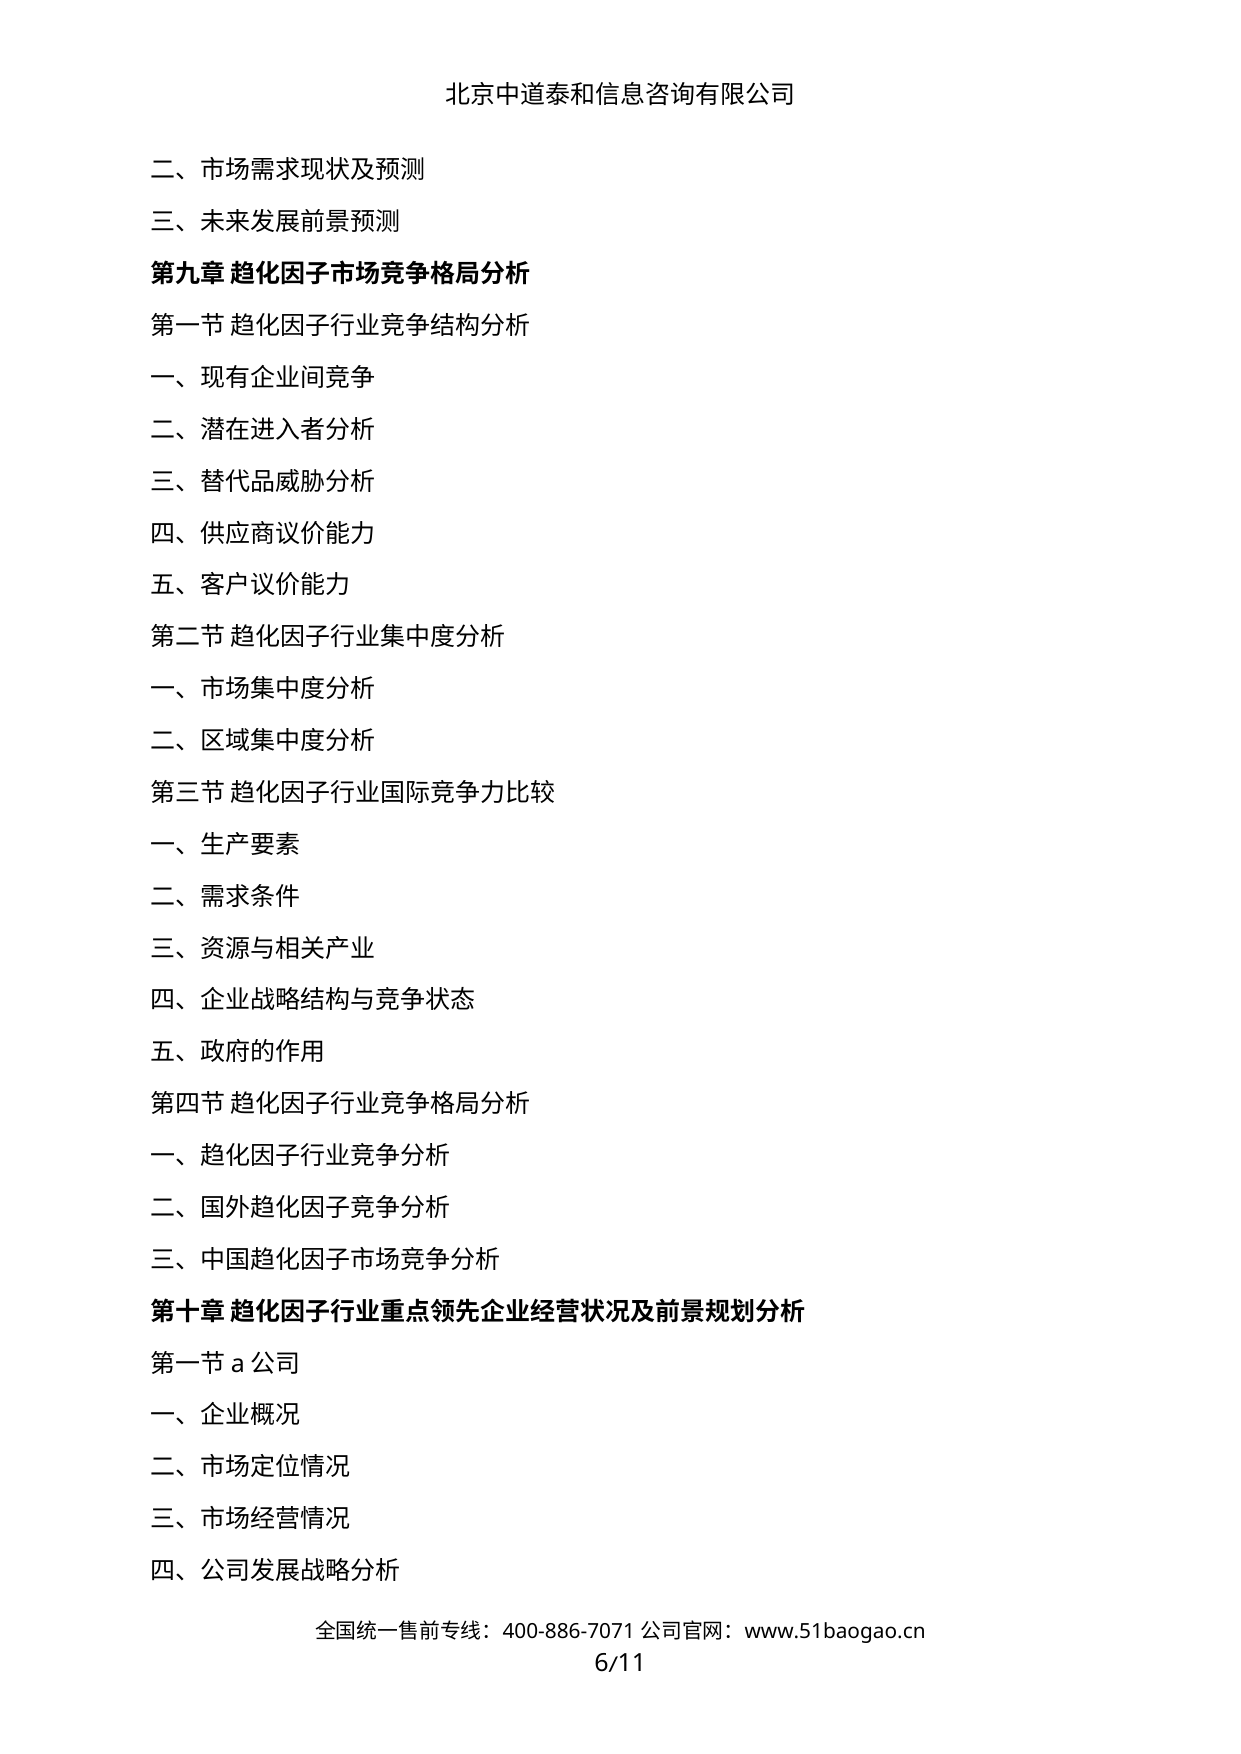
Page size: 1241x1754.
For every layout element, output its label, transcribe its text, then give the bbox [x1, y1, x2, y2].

text 二、国外趋化因子竞争分析 [150, 1187, 1090, 1224]
text 第二节 趋化因子行业集中度分析 [150, 617, 1090, 653]
text 一、市场集中度分析 [150, 669, 1090, 705]
text 三、替代品威胁分析 [150, 461, 1090, 497]
text 三、市场经营情况 [150, 1499, 1090, 1535]
text 三、资源与相关产业 [150, 928, 1090, 964]
text 四、公司发展战略分析 [150, 1551, 1090, 1587]
text 三、未来发展前景预测 [150, 202, 1090, 238]
text 二、需求条件 [150, 876, 1090, 912]
text 第九章 趋化因子市场竞争格局分析 [150, 254, 1090, 290]
text 二、市场定位情况 [150, 1447, 1090, 1483]
text 二、区域集中度分析 [150, 721, 1090, 757]
text 一、现有企业间竞争 [150, 357, 1090, 394]
text 一、生产要素 [150, 824, 1090, 861]
text 五、客户议价能力 [150, 565, 1090, 601]
text 第一节 趋化因子行业竞争结构分析 [150, 306, 1090, 342]
text 第三节 趋化因子行业国际竞争力比较 [150, 772, 1090, 809]
text 四、供应商议价能力 [150, 513, 1090, 549]
text 第十章 趋化因子行业重点领先企业经营状况及前景规划分析 [150, 1291, 1090, 1327]
text 一、趋化因子行业竞争分析 [150, 1136, 1090, 1172]
text 四、企业战略结构与竞争状态 [150, 980, 1090, 1016]
text 一、企业概况 [150, 1395, 1090, 1431]
text 第一节 a公司 [150, 1343, 1090, 1379]
text 三、中国趋化因子市场竞争分析 [150, 1239, 1090, 1276]
text 五、政府的作用 [150, 1032, 1090, 1068]
text 第四节 趋化因子行业竞争格局分析 [150, 1084, 1090, 1120]
text 二、潜在进入者分析 [150, 409, 1090, 446]
text 二、市场需求现状及预测 [150, 150, 1090, 186]
